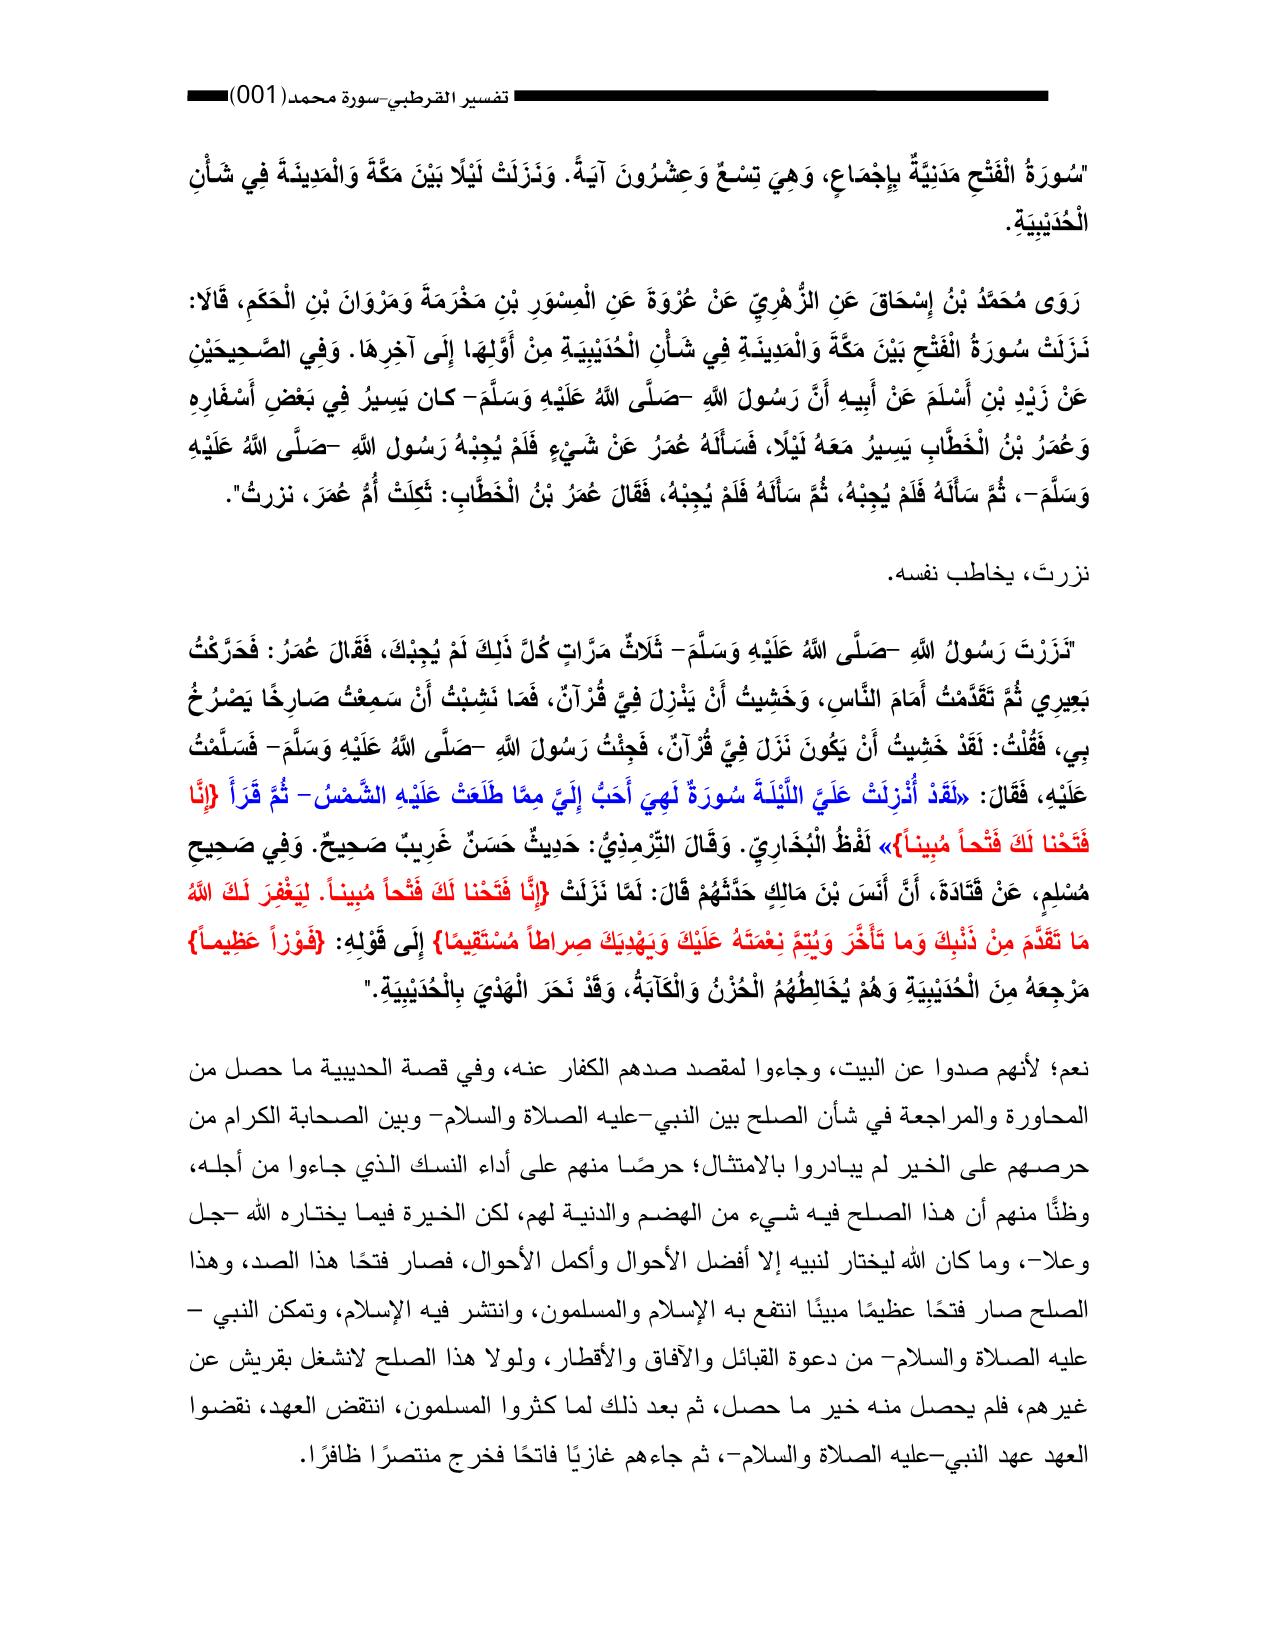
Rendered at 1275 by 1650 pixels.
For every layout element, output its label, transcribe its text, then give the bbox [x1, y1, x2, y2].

text "سُورَةُ الْفَتْحِ مَدَنِيَّةٌ بِإِجْمَاعٍ، وَهِيَ تِسْعٌ وَعِشْرُونَ آيَةً. وَنَزَلَتْ لَيْلًا بَيْنَ مَكَّةَ وَالْمَدِينَةَ فِي شَأْنِ الْحُدَيْبِيَةِ. [187, 150, 1087, 247]
text نعم؛ لأنهم صدوا عن البيت، وجاءوا لمقصد صدهم الكفار عنه، وفي قصة الحديبية ما حصل من المحاورة والمراجعة في شأن الصلح بين النبي-عليه الصلاة والسلام- وبين الصحابة الكرام من حرصهم على الخير لم يبادروا بالامتثال؛ حرصًا منهم على أداء النسك الذي جاءوا من أجله، وظنًّا منهم أن هذا الصلح فيه شيء من الهضم والدنية لهم، لكن الخيرة فيما يختاره الله –جل وعلا-، وما كان الله ليختار لنبيه إلا أفضل الأحوال وأكمل الأحوال، فصار فتحًا هذا الصد، وهذا الصلح صار فتحًا عظيمًا مبينًا انتفع به الإسلام والمسلمون، وانتشر فيه الإسلام، وتمكن النبي –عليه الصلاة والسلام- من دعوة القبائل والآفاق والأقطار، ولولا هذا الصلح لانشغل بقريش عن غيرهم، فلم يحصل منه خير ما حصل، ثم بعد ذلك لما كثروا المسلمون، انتقض العهد، نقضوا العهد عهد النبي–عليه الصلاة والسلام-، ثم جاءهم غازيًا فاتحًا فخرج منتصرًا ظافرًا. [187, 1043, 1087, 1478]
text رَوَى مُحَمَّدُ بْنُ إِسْحَاقَ عَنِ الزُّهْرِيِّ عَنْ عُرْوَةَ عَنِ الْمِسْوَرِ بْنِ مَخْرَمَةَ وَمَرْوَانَ بْنِ الْحَكَمِ، قَالَا: نَزَلَتْ سُورَةُ الْفَتْحِ بَيْنَ مَكَّةَ وَالْمَدِينَةِ فِي شَأْنِ الْحُدَيْبِيَةِ مِنْ أَوَّلِهَا إِلَى آخِرِهَا. وَفِي الصَّحِيحَيْنِ عَنْ زَيْدِ بْنِ أَسْلَمَ عَنْ أَبِيهِ أَنَّ رَسُولَ اللَّهِ -صَلَّى اللَّهُ عَلَيْهِ وَسَلَّمَ- كان يَسِيرُ فِي بَعْضِ أَسْفَارِهِ وَعُمَرُ بْنُ الْخَطَّابِ يَسِيرُ مَعَهُ لَيْلًا، فَسَأَلَهُ عُمَرُ عَنْ شَيْءٍ فَلَمْ يُجِبْهُ رَسُول اللَّهِ -صَلَّى اللَّهُ عَلَيْهِ وَسَلَّمَ-، ثُمَّ سَأَلَهُ فَلَمْ يُجِبْهُ، ثُمَّ سَأَلَهُ فَلَمْ يُجِبْهُ، فَقَالَ عُمَرُ بْنُ الْخَطَّابِ: ثَكِلَتْ أُمُّ عُمَرَ، نزرتُ". [187, 276, 1087, 519]
text "نَزَرْتَ رَسُولُ اللَّهِ -صَلَّى اللَّهُ عَلَيْهِ وَسَلَّمَ- ثَلَاثٌ مَرَّاتٍ كُلَّ ذَلِكَ لَمْ يُجِبْكَ، فَقَالَ عُمَرُ: فَحَرَّكْتُ بَعِيرِي ثُمَّ تَقَدَّمْتُ أَمَامَ النَّاسِ، وَخَشِيتُ أَنْ يَنْزِلَ فِيَّ قُرْآنٌ، فَمَا نَشِبْتُ أَنْ سَمِعْتُ صَارِخًا يَصْرُخُ بِي، فَقُلْتُ: لَقَدْ خَشِيتُ أَنْ يَكُونَ نَزَلَ فِيَّ قُرْآنٌ، فَجِئْتُ رَسُولَ اللَّهِ -صَلَّى اللَّهُ عَلَيْهِ وَسَلَّمَ- فَسَلَّمْتُ عَلَيْهِ، فَقَالَ: «لَقَدْ أُنْزِلَتْ عَلَيَّ اللَّيْلَةَ سُورَةٌ لَهِيَ أَحَبُّ إِلَيَّ مِمَّا طَلَعَتْ عَلَيْهِ الشَّمْسُ- ثُمَّ قَرَأَ {إِنَّا فَتَحْنا لَكَ فَتْحاً مُبِيناً}» لَفْظُ الْبُخَارِيِّ. وَقَالَ التِّرْمِذِيُّ: حَدِيثٌ حَسَنٌ غَرِيبٌ صَحِيحٌ. وَفِي صَحِيحِ مُسْلِمٍ، عَنْ قَتَادَةَ، أَنَّ أَنَسَ بْنَ مَالِكٍ حَدَّثَهُمْ قَالَ: لَمَّا نَزَلَتْ {إِنَّا فَتَحْنا لَكَ فَتْحاً مُبِيناً. لِيَغْفِرَ لَكَ اللَّهُ مَا تَقَدَّمَ مِنْ ذَنْبِكَ وَما تَأَخَّرَ وَيُتِمَّ نِعْمَتَهُ عَلَيْكَ وَيَهْدِيَكَ صِراطاً مُسْتَقِيمًا} إِلَى قَوْلِهِ: {فَوْزاً عَظِيماً} مَرْجِعَهُ مِنَ الْحُدَيْبِيَةِ وَهُمْ يُخَالِطُهُمُ الْحُزْنُ وَالْكَآبَةُ، وَقَدْ نَحَرَ الْهَدْيَ بِالْحُدَيْبِيَةِ." [187, 626, 1087, 1014]
text نزرتَ، يخاطب نفسه. [187, 548, 1087, 596]
